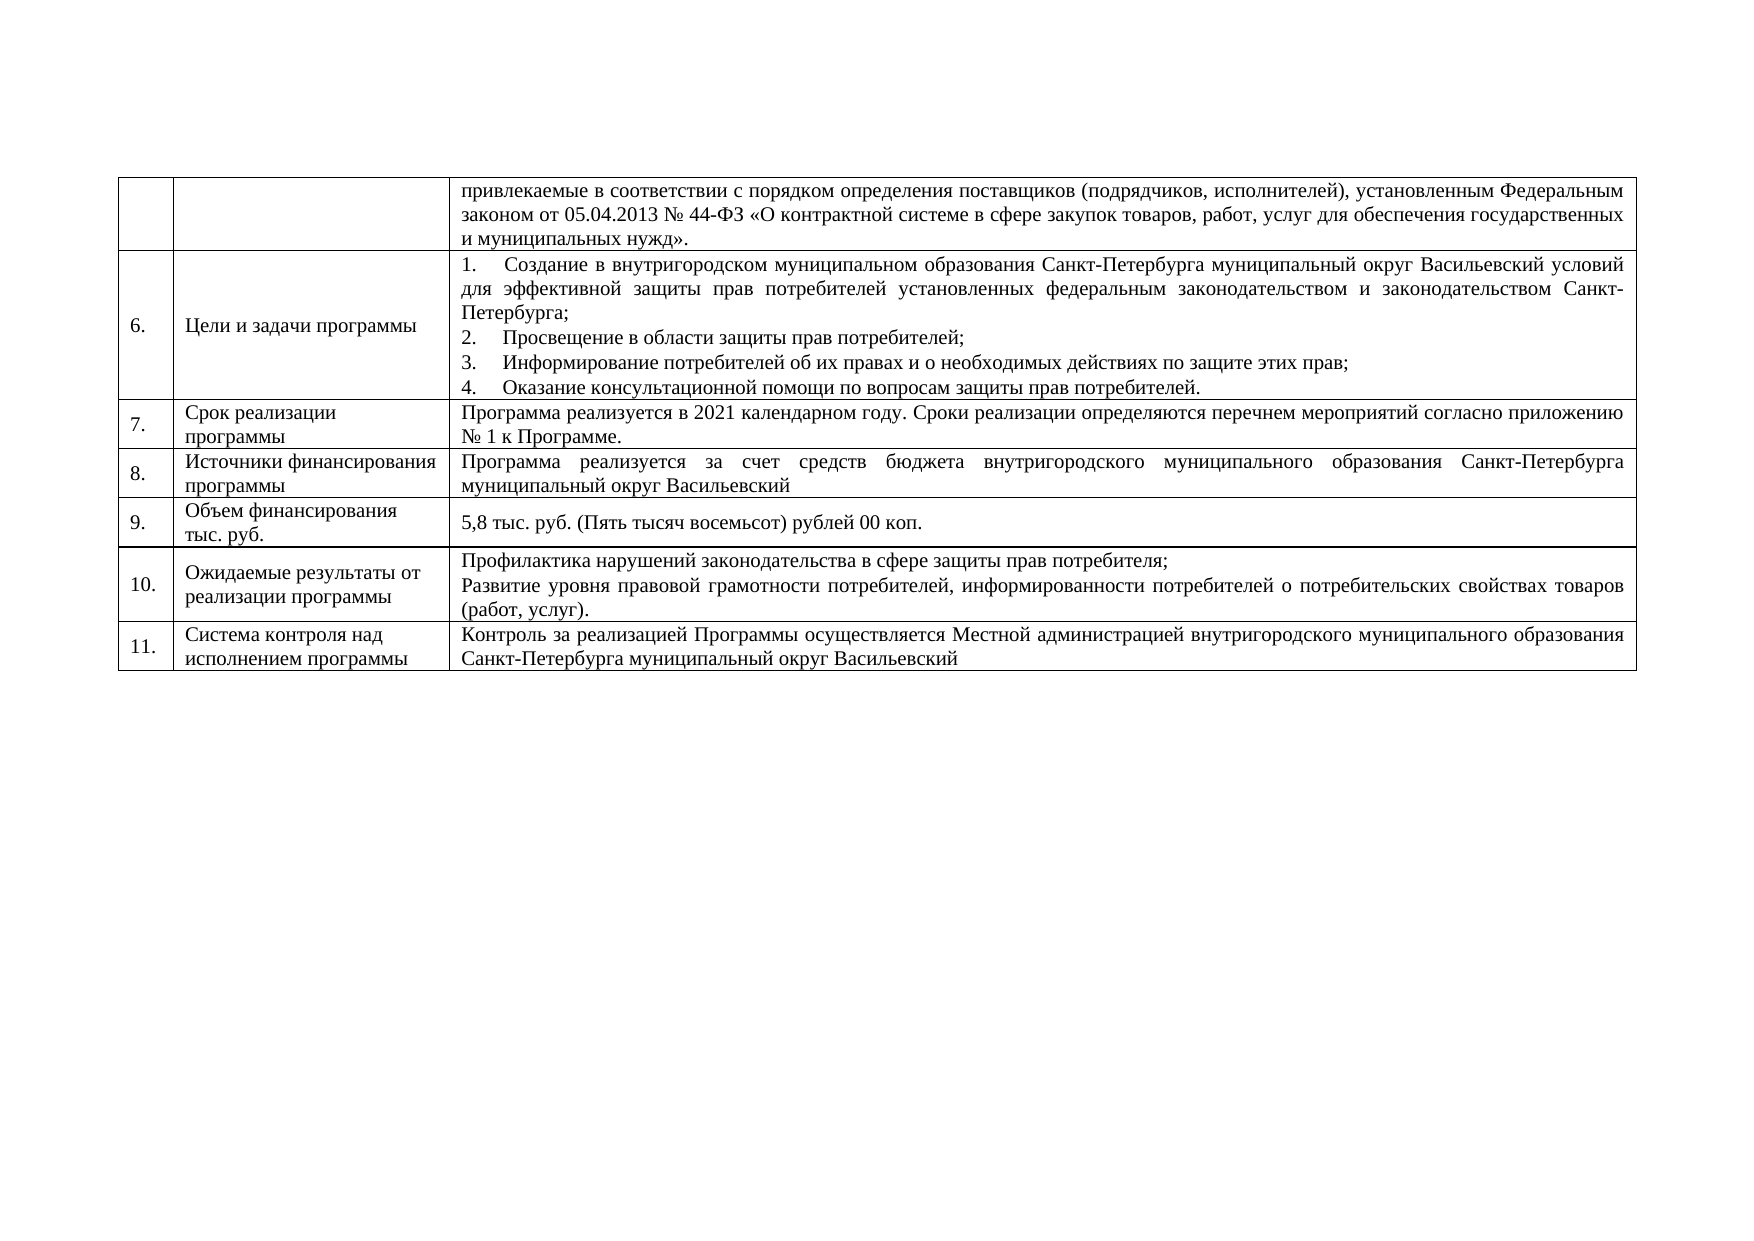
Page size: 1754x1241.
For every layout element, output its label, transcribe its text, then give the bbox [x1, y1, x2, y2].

table_cell Система контроля над исполнением программы [174, 622, 449, 670]
table_cell Источники финансирования программы [174, 449, 449, 497]
table_cell 5. [119, 178, 173, 250]
table_cell 5,8 тыс. руб. (Пять тысяч восемьсот) рублей 00 коп. [450, 498, 1636, 546]
table_cell Срок реализации программы [174, 400, 449, 448]
table_cell 11. [119, 622, 173, 670]
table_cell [174, 178, 449, 250]
table_cell 2. Просвещение в области защиты прав потребителей; [450, 324, 1636, 349]
table_cell Профилактика нарушений законодательства в сфере защиты прав потребителя; [450, 548, 1636, 572]
table_cell Развитие уровня правовой грамотности потребителей, информированности потребителей о потребительских свойствах товаров (работ, услуг). [450, 572, 1636, 621]
table_cell 7. [119, 400, 173, 448]
table_cell Программа реализуется в 2021 календарном году. Сроки реализации определяются перечнем мероприятий согласно приложению № 1 к Программе. [450, 400, 1636, 448]
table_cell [450, 178, 1636, 250]
table_cell 10. [119, 548, 173, 621]
table_cell Контроль за реализацией Программы осуществляется Местной администрацией внутригородского муниципального образования Санкт-Петербурга муниципальный округ Васильевский [450, 622, 1636, 670]
table_cell Ожидаемые результаты от реализации программы [174, 548, 449, 621]
table_cell Программа реализуется за счет средств бюджета внутригородского муниципального образования Санкт-Петербурга муниципальный округ Васильевский [450, 449, 1636, 497]
table_cell 3. Информирование потребителей об их правах и о необходимых действиях по защите этих прав; [450, 349, 1636, 374]
table_cell 9. [119, 498, 173, 546]
table_cell 4. Оказание консультационной помощи по вопросам защиты прав потребителей. [450, 374, 1636, 399]
table_cell 6. [119, 251, 173, 399]
table_cell Цели и задачи программы [174, 251, 449, 399]
table_cell 1. Создание в внутригородском муниципальном образования Санкт-Петербурга муниципальный округ Васильевский условий для эффективной защиты прав потребителей установленных федеральным законодательством и законодательством Санкт-Петербурга; [450, 251, 1636, 324]
table_cell Объем финансирования тыс. руб. [174, 498, 449, 546]
table_cell 8. [119, 449, 173, 497]
